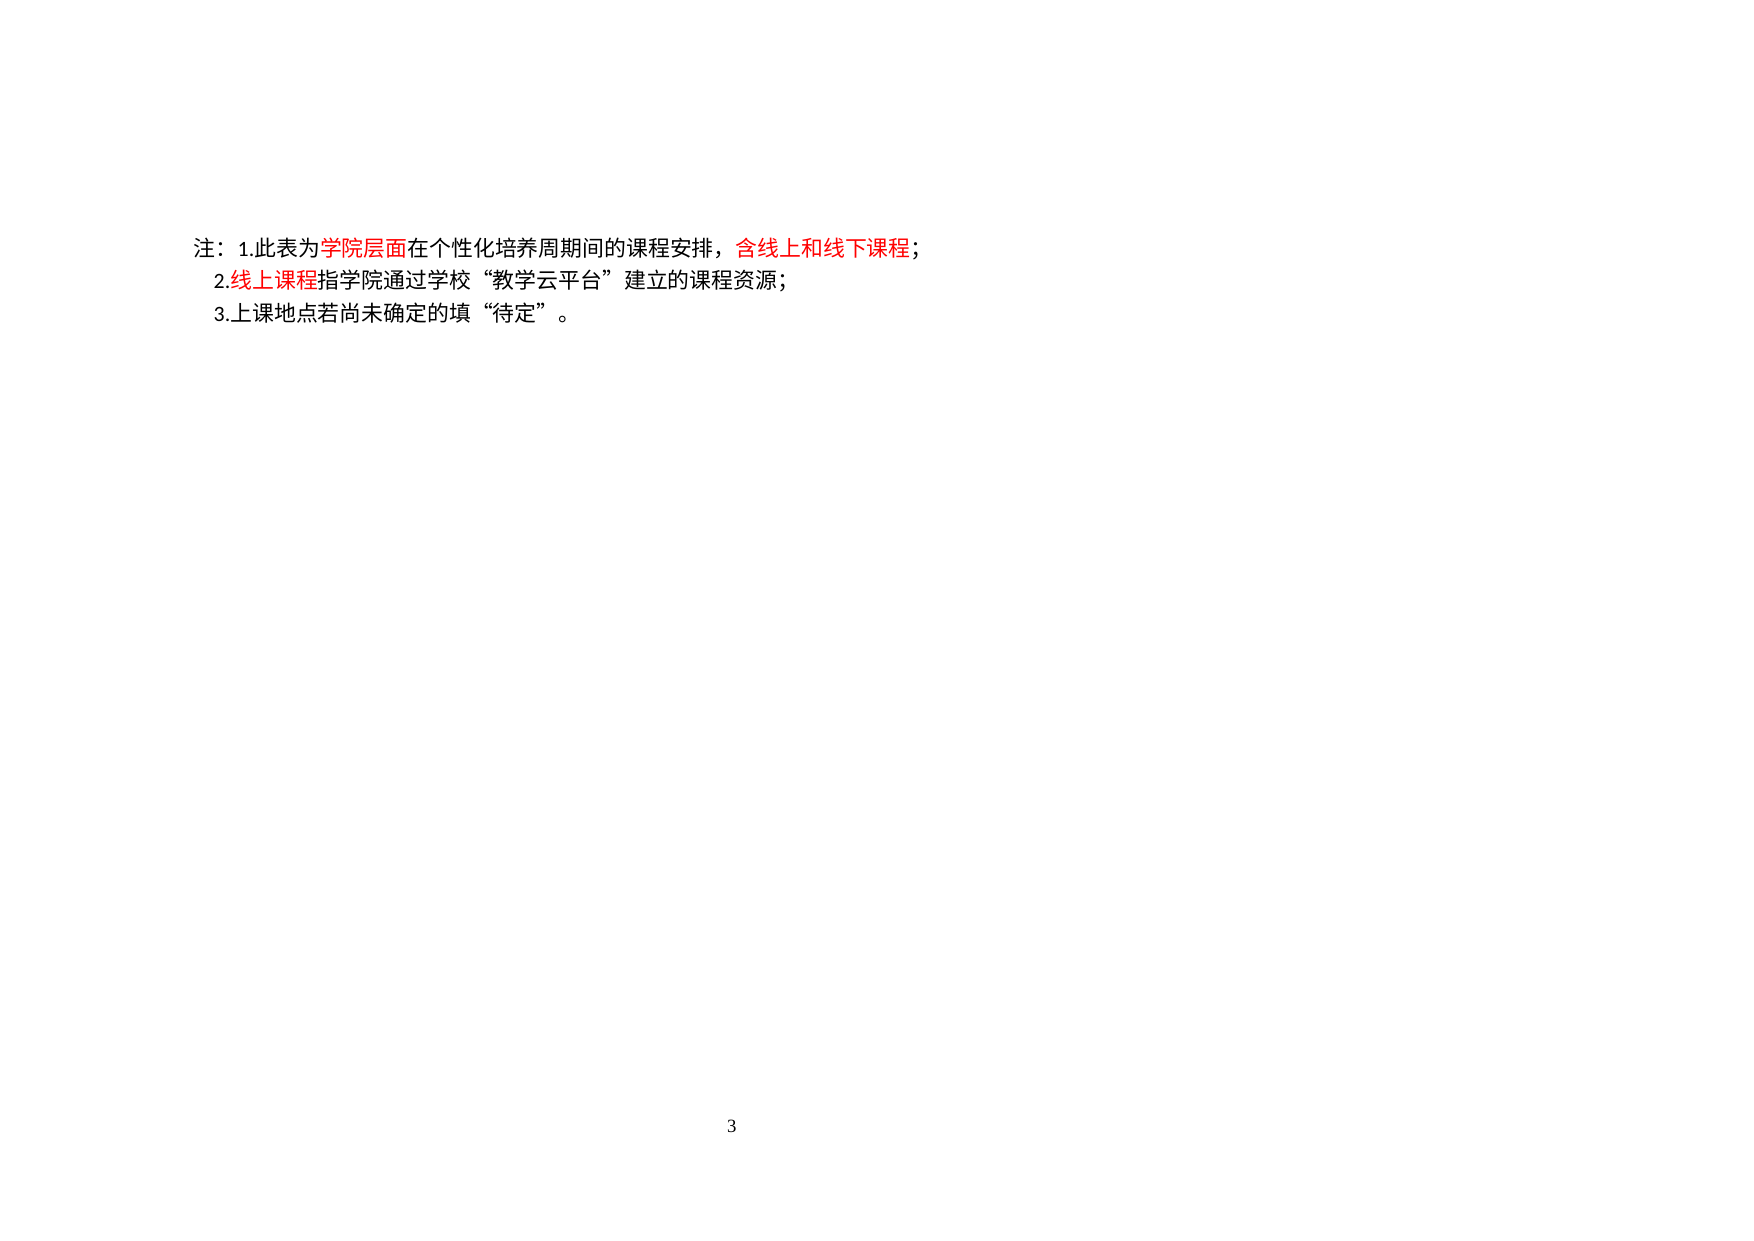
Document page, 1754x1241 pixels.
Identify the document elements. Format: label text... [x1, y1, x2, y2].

text 2.线上课程指学院通过学校“教学云平台”建立的课程资源； [150, 263, 1604, 295]
text 注：1.此表为学院层面在个性化培养周期间的课程安排，含线上和线下课程； [150, 230, 1604, 263]
text 3.上课地点若尚未确定的填“待定”。 [150, 295, 1604, 328]
